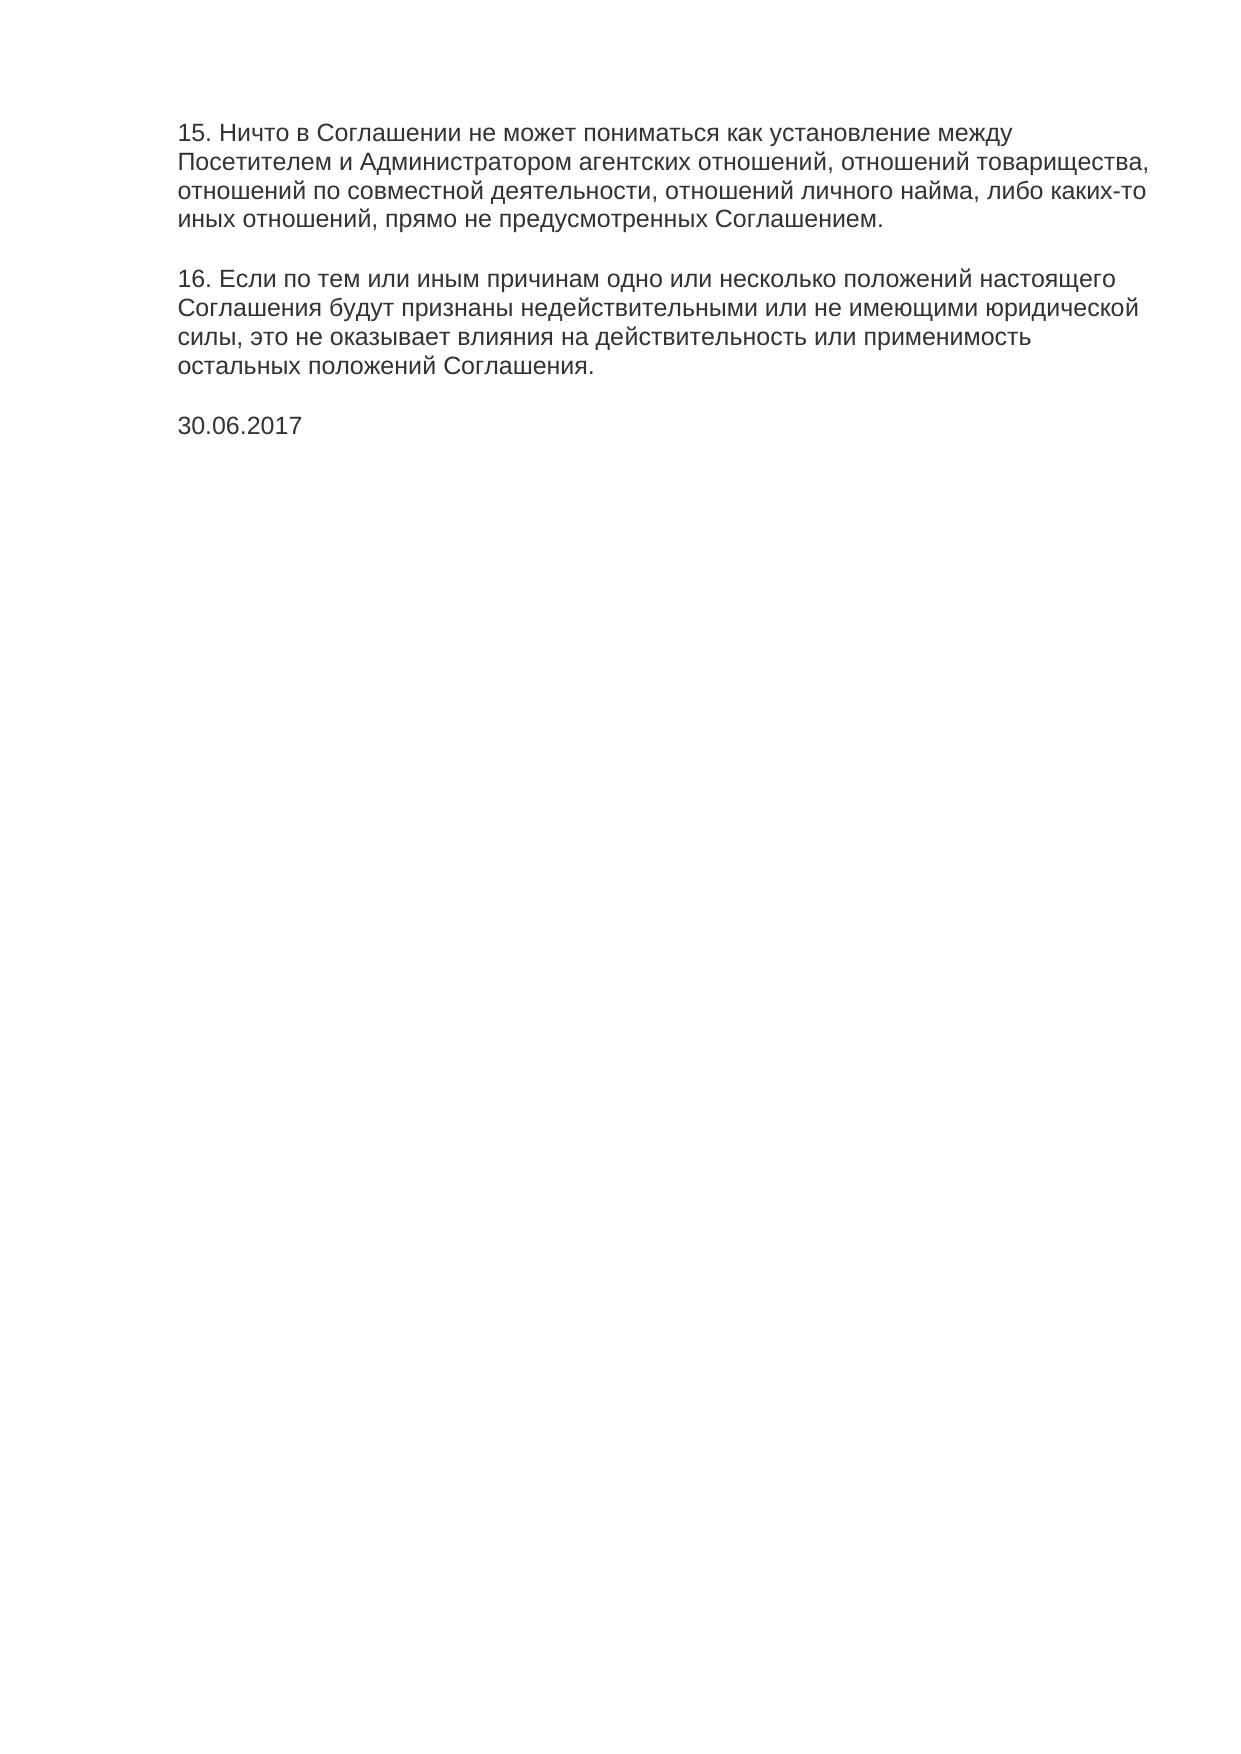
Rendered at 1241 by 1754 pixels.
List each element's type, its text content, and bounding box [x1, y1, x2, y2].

text 15. Ничто в Соглашении не может пониматься как установление между Посетителем и Администратором агентских отношений, отношений товарищества, отношений по совместной деятельности, отношений личного найма, либо каких-то иных отношений, прямо не предусмотренных Соглашением. [177, 118, 1152, 233]
text 16. Если по тем или иным причинам одно или несколько положений настоящего Соглашения будут признаны недействительными или не имеющими юридической силы, это не оказывает влияния на действительность или применимость остальных положений Соглашения. [177, 264, 1152, 379]
text 30.06.2017 [177, 411, 1152, 439]
